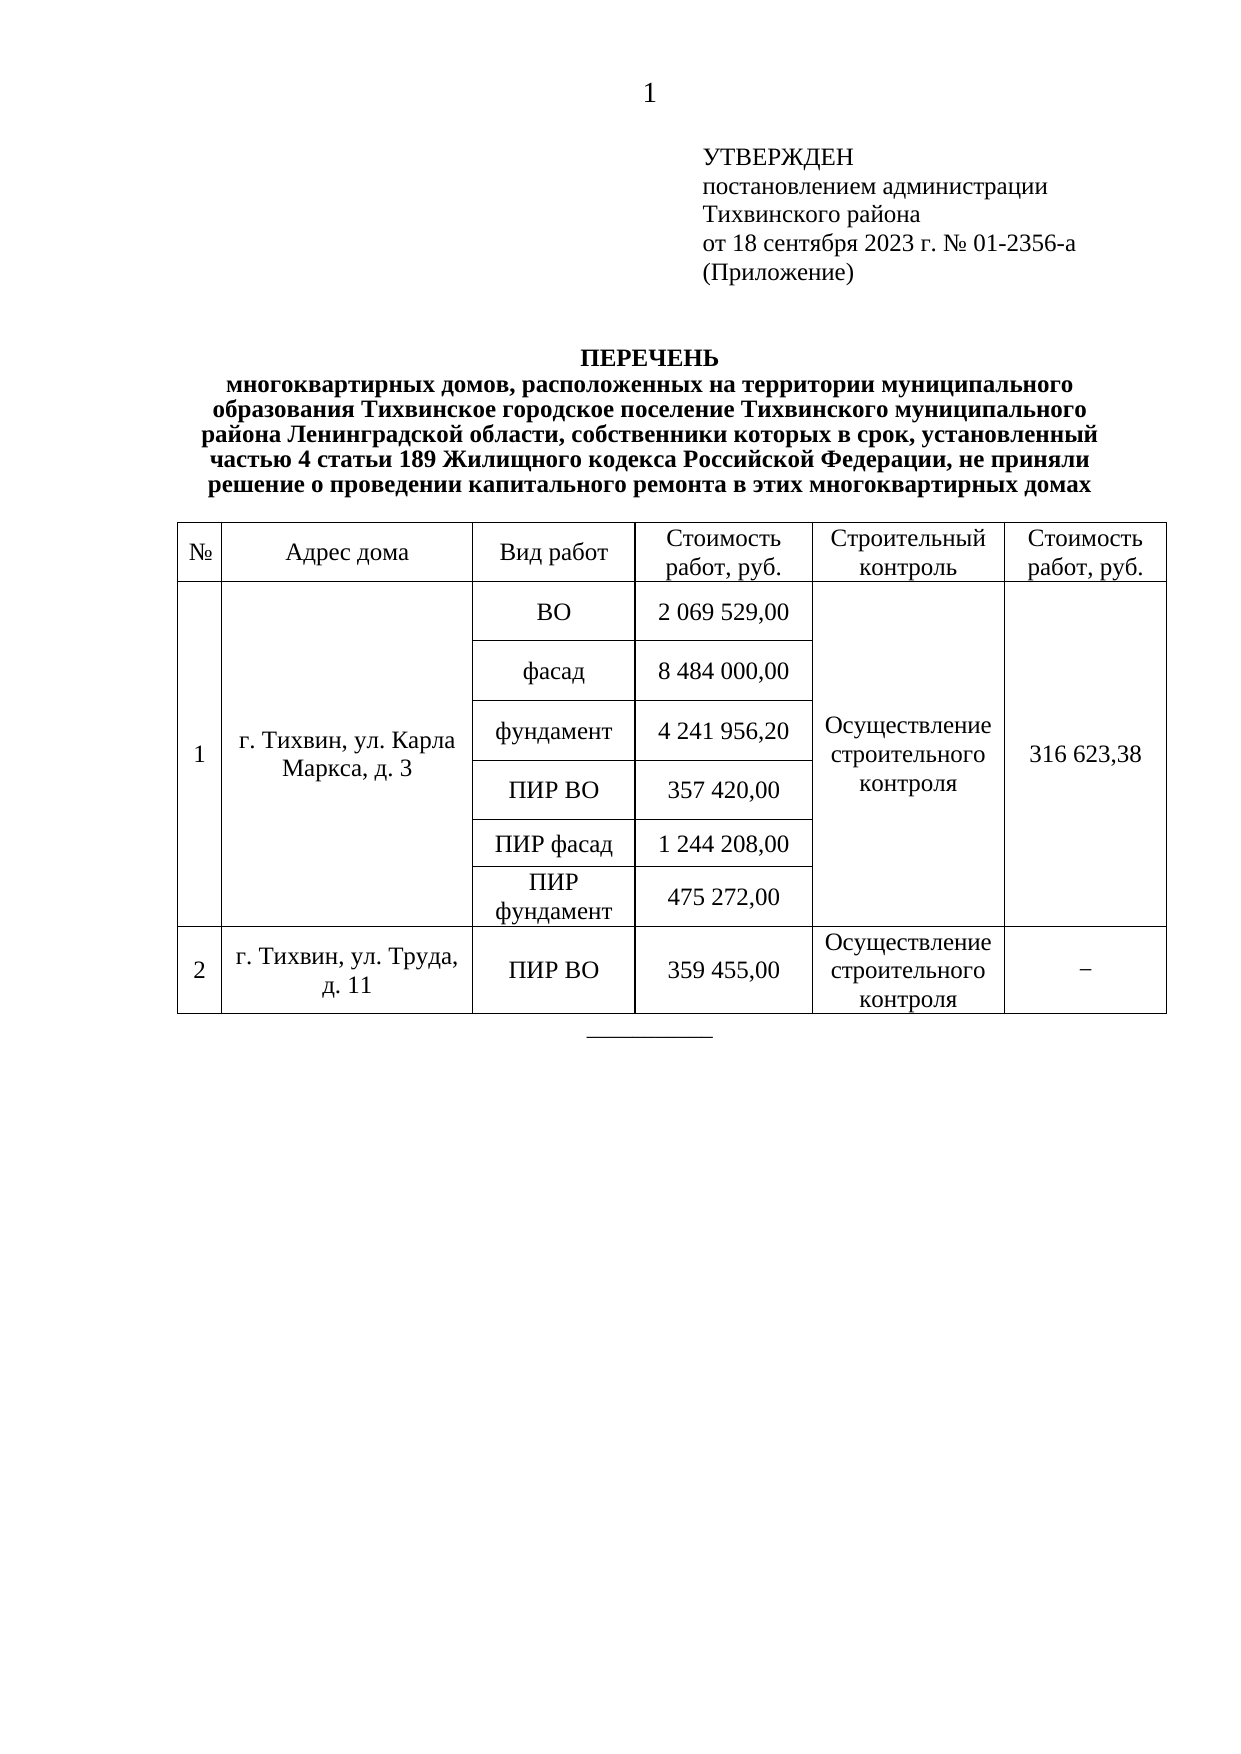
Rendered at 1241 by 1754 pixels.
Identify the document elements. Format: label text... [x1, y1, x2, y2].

table_header № [178, 523, 221, 581]
table_cell 1 244 208,00 [636, 820, 812, 866]
table_cell − [1005, 927, 1166, 1013]
table_cell фасад [473, 641, 634, 700]
table_cell Осуществление строительного контроля [813, 927, 1004, 1013]
table_header Стоимость работ, руб. [1005, 523, 1166, 581]
table_cell 1 [178, 582, 221, 926]
table_cell г. Тихвин, ул. Труда, д. 11 [222, 927, 472, 1013]
text (Приложение) [702, 257, 1122, 286]
table_cell г. Тихвин, ул. Карла Маркса, д. 3 [222, 582, 472, 926]
table_cell 316 623,38 [1005, 582, 1166, 926]
text многоквартирных домов, расположенных на территории муниципального образования Тихвинское городское поселение Тихвинского муниципального района Ленинградской области, собственники которых в срок, установленный частью 4 статьи 189 Жилищного кодекса Российской Федерации, не приняли решение о проведении капитального ремонта в этих многоквартирных домах [177, 372, 1122, 497]
table_cell 8 484 000,00 [636, 641, 812, 700]
table_cell ПИР фасад [473, 820, 634, 866]
table_cell ПИР ВО [473, 761, 634, 819]
table_header Адрес дома [222, 523, 472, 581]
text постановлением администрации [702, 171, 1122, 199]
text ___________ [177, 1014, 1122, 1040]
table_cell 357 420,00 [636, 761, 812, 819]
table_header Вид работ [473, 523, 634, 581]
table_cell 359 455,00 [636, 927, 812, 1013]
text от 18 сентября 2023 г. № 01-2356-а [702, 228, 1122, 257]
table_cell фундамент [473, 701, 634, 760]
table_cell 2 [178, 927, 221, 1013]
text ПЕРЕЧЕНЬ [177, 343, 1122, 372]
table_header Стоимость работ, руб. [636, 523, 812, 581]
table_cell ПИР ВО [473, 927, 634, 1013]
table_cell 475 272,00 [636, 867, 812, 926]
table_cell 4 241 956,20 [636, 701, 812, 760]
table_cell Осуществление строительного контроля [813, 582, 1004, 926]
table_cell ВО [473, 582, 634, 640]
table_header Строительный контроль [813, 523, 1004, 581]
table_cell 2 069 529,00 [636, 582, 812, 640]
table_cell ПИР фундамент [473, 867, 634, 926]
text УТВЕРЖДЕН [702, 142, 1122, 171]
text Тихвинского района [702, 199, 1122, 228]
